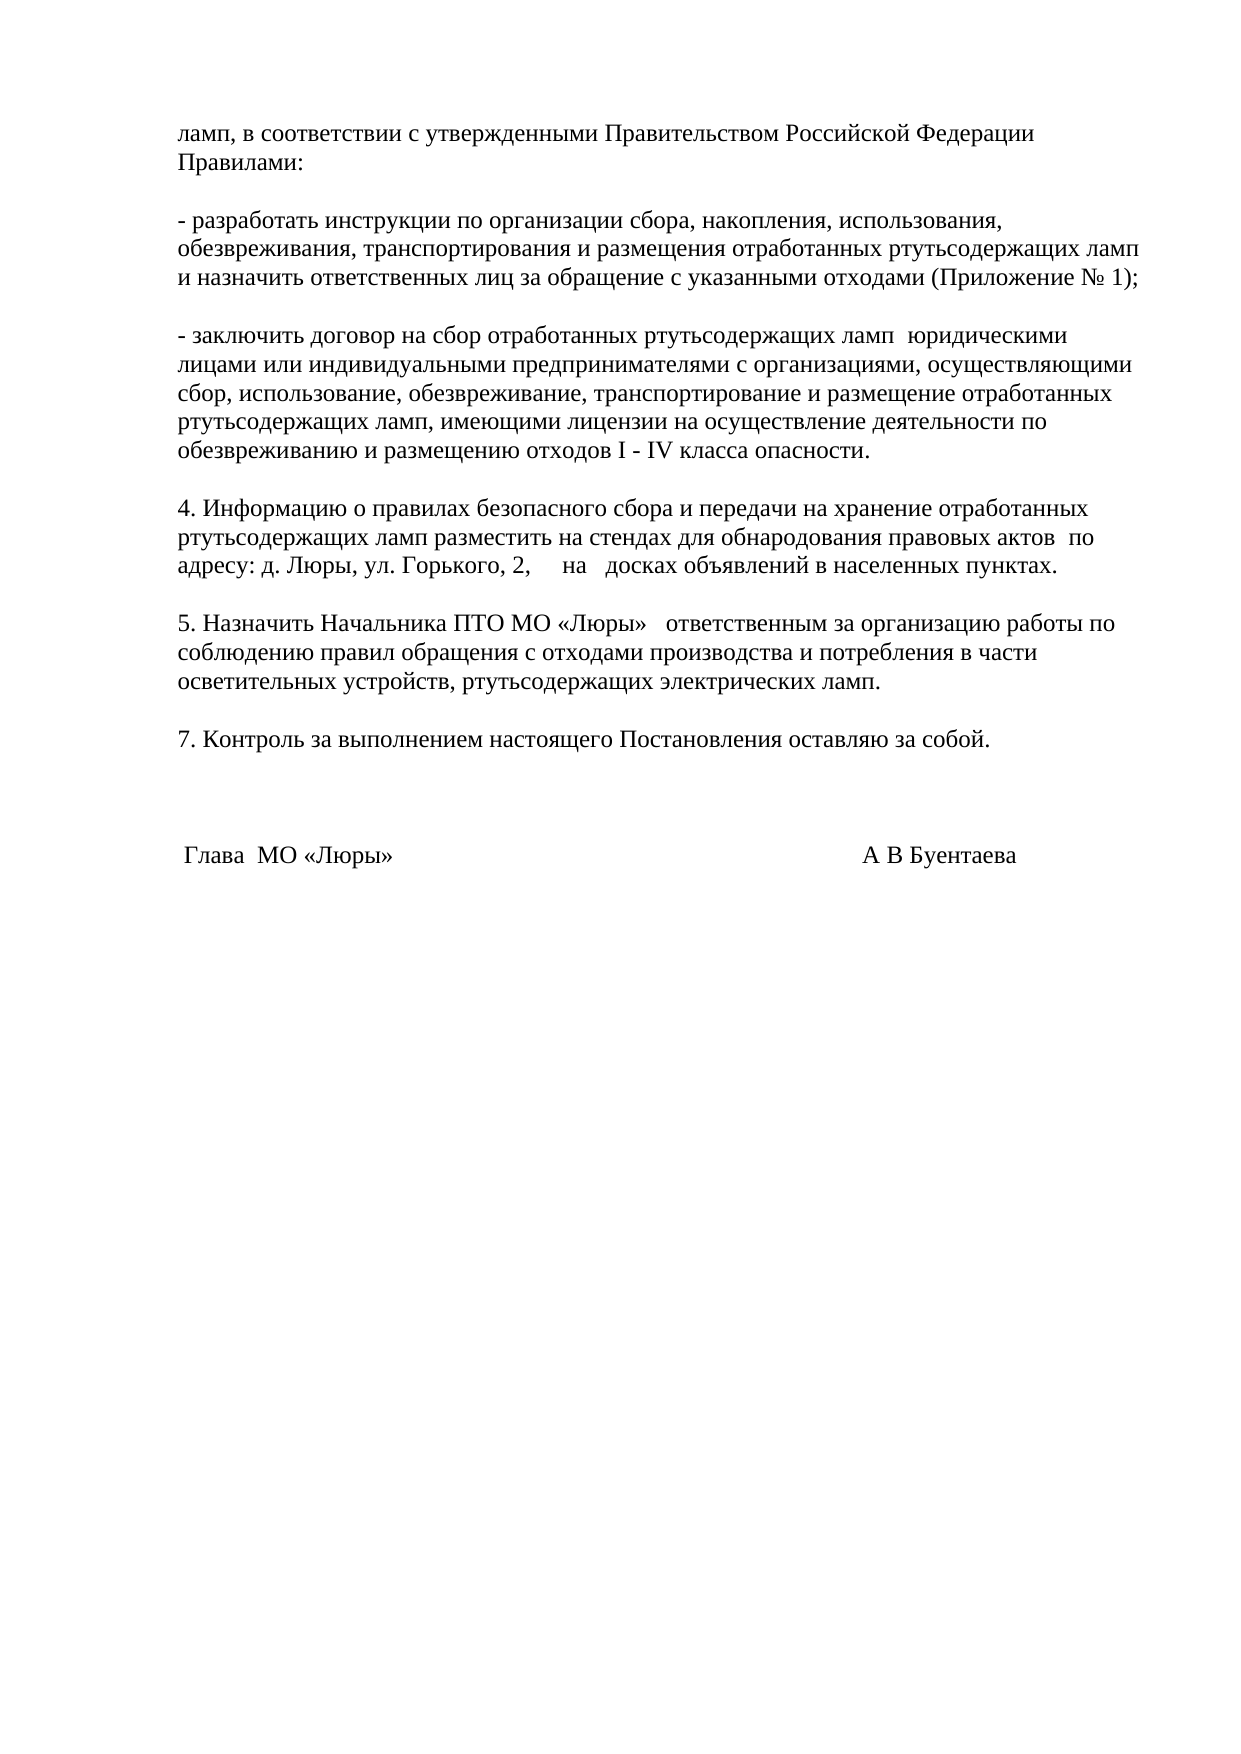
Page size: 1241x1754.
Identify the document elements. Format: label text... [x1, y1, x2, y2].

text 4. Информацию о правилах безопасного сбора и передачи на хранение отработанных ртутьсодержащих ламп разместить на стендах для обнародования правовых актов по адресу: д. Люры, ул. Горького, 2, на досках объявлений в населенных пунктах. [177, 493, 1152, 579]
text Глава МО «Люры» А В Буентаева [177, 840, 1152, 868]
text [177, 118, 1152, 176]
text 7. Контроль за выполнением настоящего Постановления оставляю за собой. [177, 724, 1152, 753]
text 5. Назначить Начальника ПТО МО «Люры» ответственным за организацию работы по соблюдению правил обращения с отходами производства и потребления в части осветительных устройств, ртутьсодержащих электрических ламп. [177, 608, 1152, 695]
text - заключить договор на сбор отработанных ртутьсодержащих ламп юридическими лицами или индивидуальными предпринимателями с организациями, осуществляющими сбор, использование, обезвреживание, транспортирование и размещение отработанных ртутьсодержащих ламп, имеющими лицензии на осуществление деятельности по обезвреживанию и размещению отходов I - IV класса опасности. [177, 320, 1152, 464]
text - разработать инструкции по организации сбора, накопления, использования, обезвреживания, транспортирования и размещения отработанных ртутьсодержащих ламп и назначить ответственных лиц за обращение с указанными отходами (Приложение № 1); [177, 205, 1152, 291]
